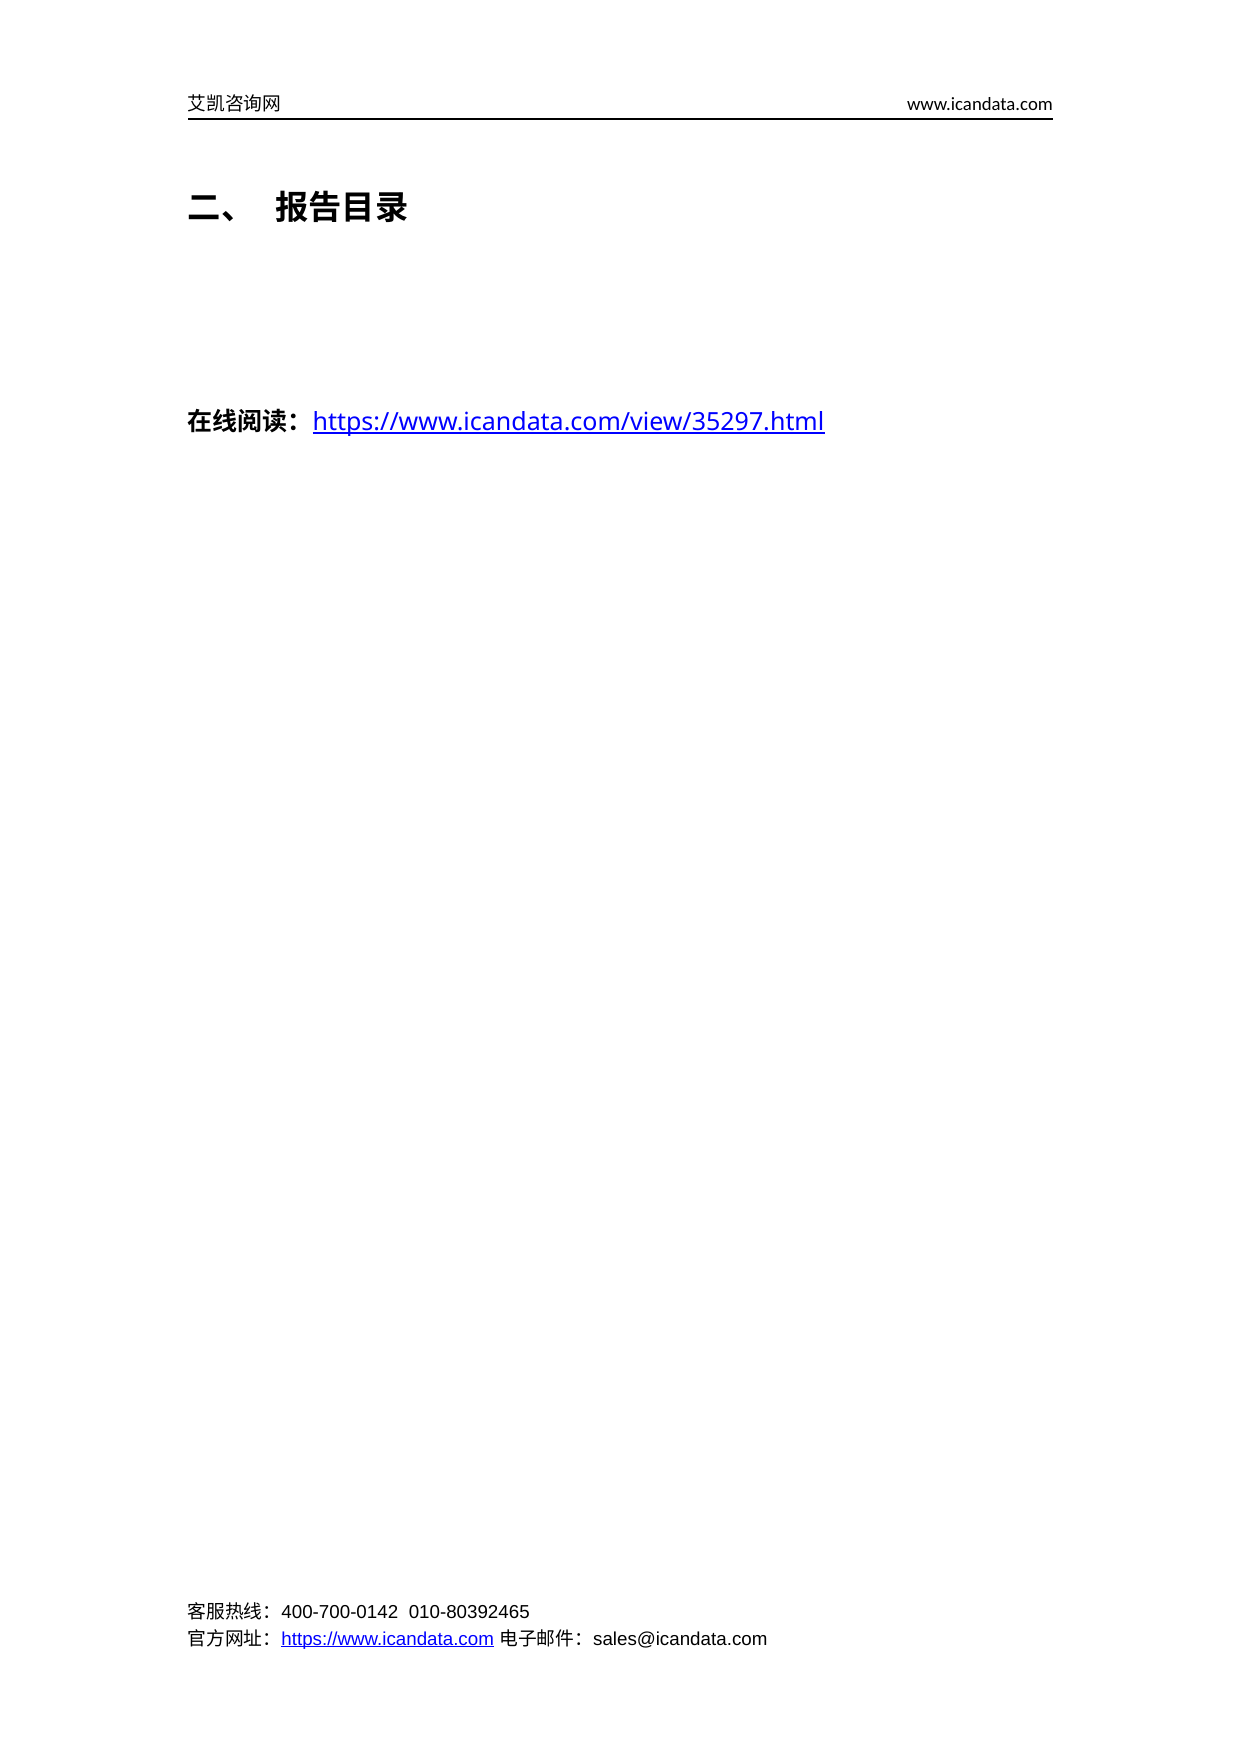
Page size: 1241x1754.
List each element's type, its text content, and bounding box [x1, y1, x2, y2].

text 在线阅读：https://www.icandata.com/view/35297.html [187, 387, 1053, 452]
subtitle 报告目录 [187, 172, 1053, 237]
